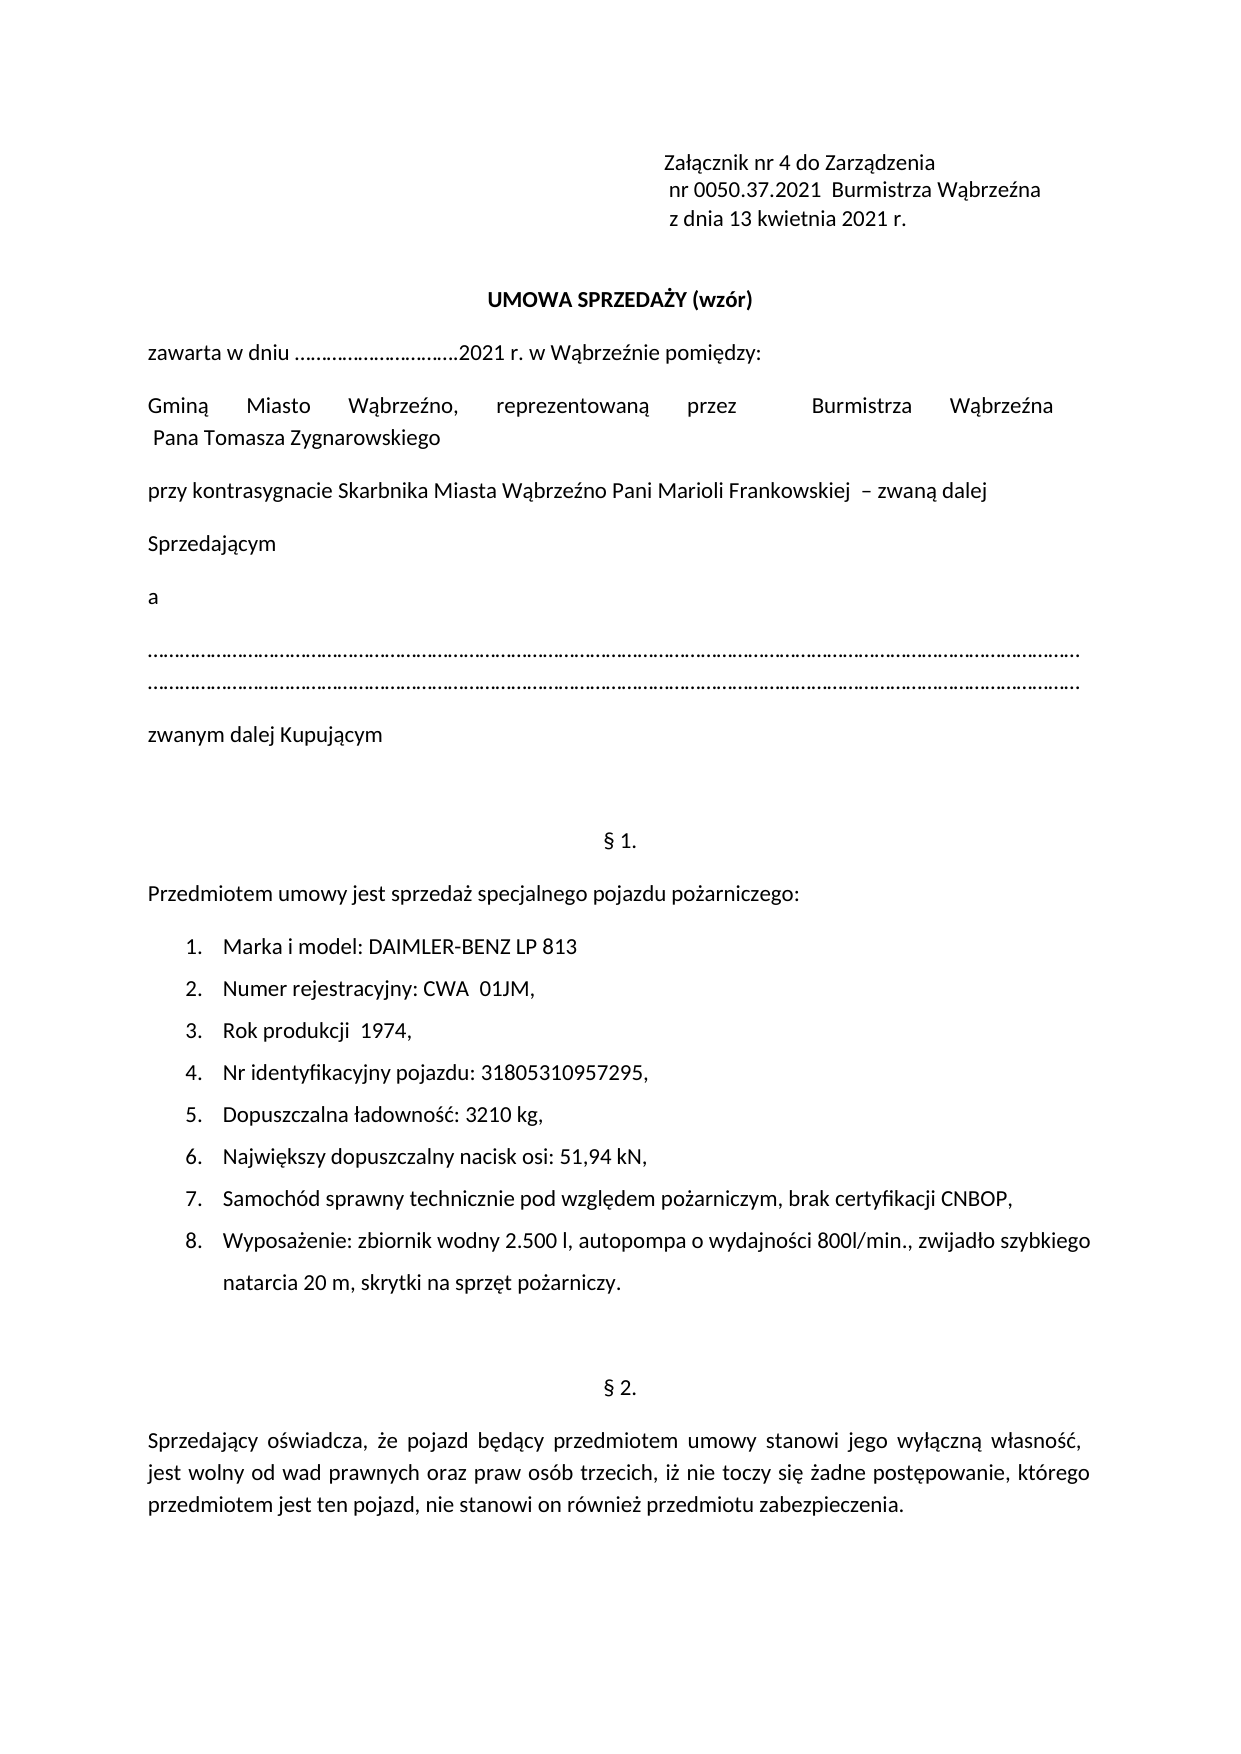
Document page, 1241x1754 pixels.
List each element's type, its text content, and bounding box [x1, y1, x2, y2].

list Dopuszczalna ładowność: 3210 kg, [185, 1100, 1093, 1128]
list Marka i model: DAIMLER-BENZ LP 813 [185, 932, 1093, 960]
list Nr identyfikacyjny pojazdu: 31805310957295, [185, 1058, 1093, 1086]
text przy kontrasygnacie Skarbnika Miasta Wąbrzeźno Pani Marioli Frankowskiej – zwaną dalej [148, 476, 1093, 504]
text nr 0050.37.2021 Burmistrza Wąbrzeźna z dnia 13 kwietnia 2021 r. [664, 176, 1093, 232]
list Rok produkcji 1974, [185, 1016, 1093, 1044]
list Wyposażenie: zbiornik wodny 2.500 l, autopompa o wydajności 800l/min., zwijadło szybkiego natarcia 20 m, skrytki na sprzęt pożarniczy. [185, 1226, 1093, 1296]
text Sprzedającym [148, 529, 1093, 557]
text Sprzedający oświadcza, że pojazd będący przedmiotem umowy stanowi jego wyłączną własność, jest wolny od wad prawnych oraz praw osób trzecich, iż nie toczy się żadne postępowanie, którego przedmiotem jest ten pojazd, nie stanowi on również przedmiotu zabezpieczenia. [148, 1426, 1093, 1518]
text zwanym dalej Kupującym [148, 720, 1093, 748]
text § 2. [148, 1373, 1093, 1401]
list Samochód sprawny technicznie pod względem pożarniczym, brak certyfikacji CNBOP, [185, 1184, 1093, 1212]
text zawarta w dniu ………………………….2021 r. w Wąbrzeźnie pomiędzy: [148, 338, 1093, 366]
text Gminą Miasto Wąbrzeźno, reprezentowaną przez Burmistrza Wąbrzeźna Pana Tomasza Zygnarowskiego [148, 391, 1093, 451]
text ………………………………………………………………………………………………………………………………………………………………………………………………………………………………………………………………………………………………………………………… [148, 635, 1093, 695]
text § 1. [148, 826, 1093, 854]
list Największy dopuszczalny nacisk osi: 51,94 kN, [185, 1142, 1093, 1170]
text a [148, 582, 1093, 610]
text Załącznik nr 4 do Zarządzenia [590, 148, 1093, 176]
text UMOWA SPRZEDAŻY (wzór) [148, 285, 1093, 313]
list Numer rejestracyjny: CWA 01JM, [185, 974, 1093, 1002]
text Przedmiotem umowy jest sprzedaż specjalnego pojazdu pożarniczego: [148, 879, 1093, 907]
